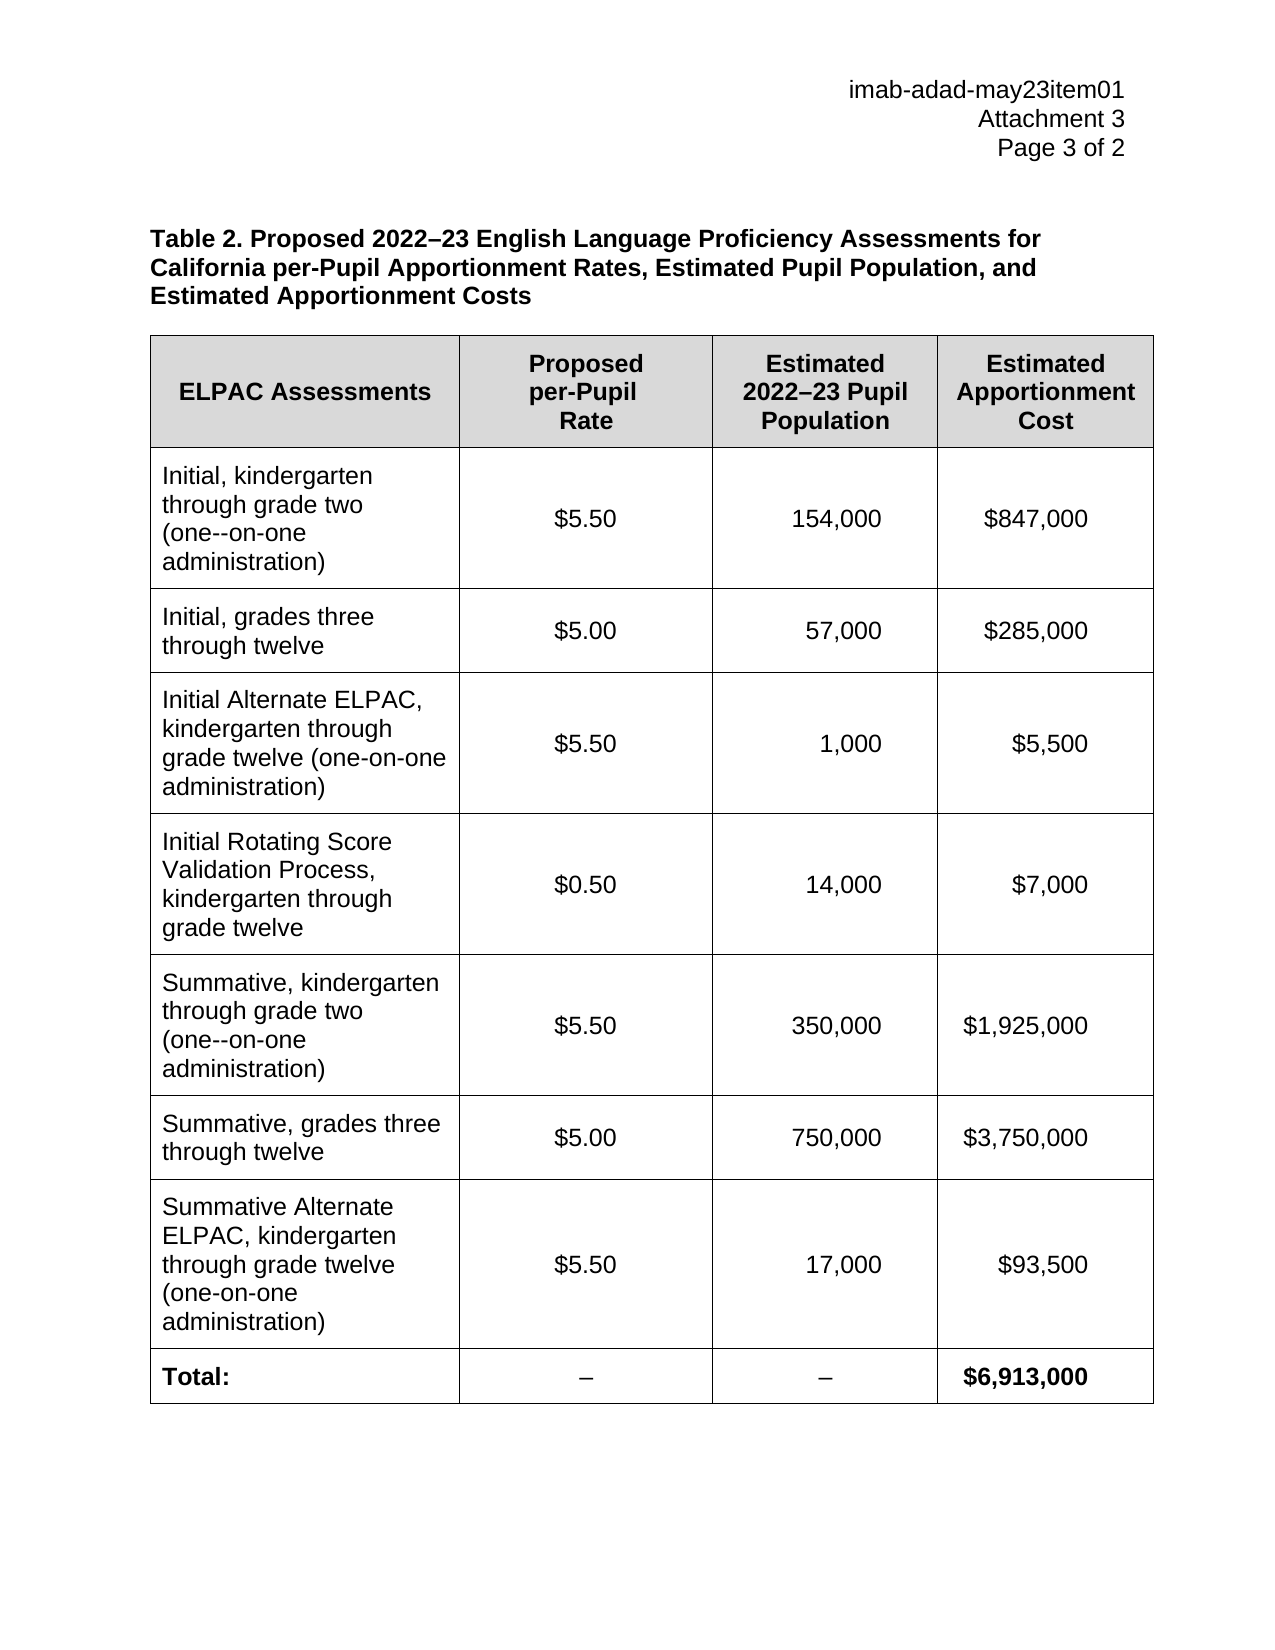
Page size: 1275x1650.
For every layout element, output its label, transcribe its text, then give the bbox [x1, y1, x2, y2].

table_cell 57,000 [713, 589, 937, 672]
table_cell $93,500 [938, 1180, 1153, 1348]
table_cell Initial Rotating Score Validation Process, kindergarten through grade twelve [151, 814, 459, 954]
table_cell $5,500 [938, 673, 1153, 813]
table_cell $0.50 [460, 814, 712, 954]
table_cell $6,913,000 [938, 1349, 1153, 1403]
table_header Proposed per-Pupil Rate [460, 336, 712, 447]
table_cell $1,925,000 [938, 955, 1153, 1095]
table_cell 17,000 [713, 1180, 937, 1348]
table_cell Initial, grades three through twelve [151, 589, 459, 672]
table_cell $7,000 [938, 814, 1153, 954]
table_header Estimated Apportionment Cost [938, 336, 1153, 447]
subtitle Table 2. Proposed 2022–23 English Language Proficiency Assessments for California per-Pupil Apportionment Rates, Estimated Pupil Population, and Estimated Apportionment Costs [150, 224, 1125, 310]
table_cell – [713, 1349, 937, 1403]
table_cell 154,000 [713, 448, 937, 588]
table_cell 1,000 [713, 673, 937, 813]
table_cell $5.50 [460, 673, 712, 813]
table_cell 750,000 [713, 1096, 937, 1178]
table_cell Initial, kindergarten through grade two (one--on-one administration) [151, 448, 459, 588]
table_cell $5.00 [460, 1096, 712, 1178]
table_cell Total: [151, 1349, 459, 1403]
table_cell $5.50 [460, 448, 712, 588]
table_cell $847,000 [938, 448, 1153, 588]
table_cell $3,750,000 [938, 1096, 1153, 1178]
table_cell $5.00 [460, 589, 712, 672]
table_cell Summative, kindergarten through grade two (one--on-one administration) [151, 955, 459, 1095]
table_header Estimated 2022–23 Pupil Population [713, 336, 937, 447]
table_cell Initial Alternate ELPAC, kindergarten through grade twelve (one-on-one administration) [151, 673, 459, 813]
table_cell 14,000 [713, 814, 937, 954]
table_cell – [460, 1349, 712, 1403]
table_header ELPAC Assessments [151, 336, 459, 447]
table_cell Summative, grades three through twelve [151, 1096, 459, 1178]
table_cell $5.50 [460, 1180, 712, 1348]
table_cell 350,000 [713, 955, 937, 1095]
table_cell Summative Alternate ELPAC, kindergarten through grade twelve (one-on-one administration) [151, 1180, 459, 1348]
table_cell $285,000 [938, 589, 1153, 672]
table_cell $5.50 [460, 955, 712, 1095]
